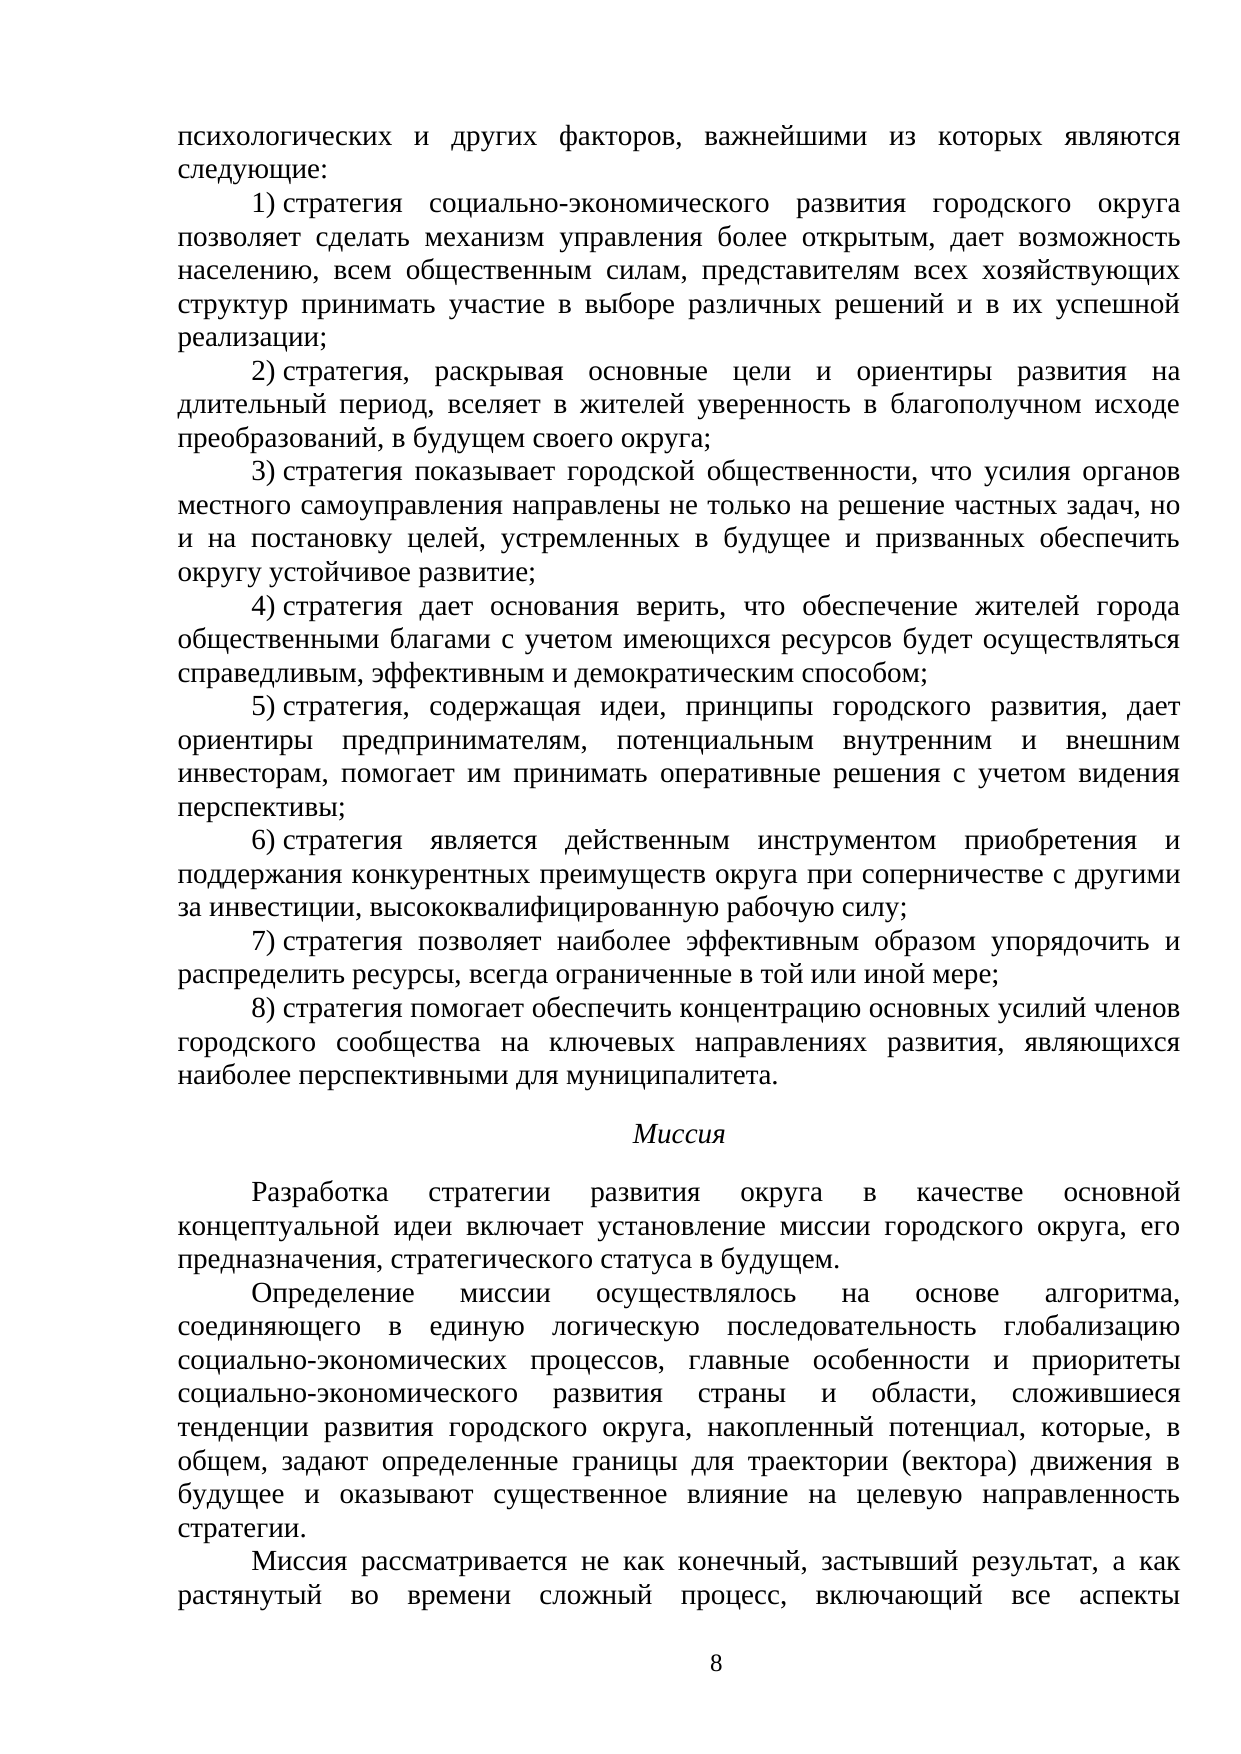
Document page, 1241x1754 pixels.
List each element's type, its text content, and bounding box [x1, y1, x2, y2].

text 3) стратегия показывает городской общественности, что усилия органов местного самоуправления направлены не только на решение частных задач, но и на постановку целей, устремленных в будущее и призванных обеспечить округу устойчивое развитие; [177, 453, 1181, 588]
text Определение миссии осуществлялось на основе алгоритма, соединяющего в единую логическую последовательность глобализацию социально-экономических процессов, главные особенности и приоритеты социально-экономического развития страны и области, сложившиеся тенденции развития городского округа, накопленный потенциал, которые, в общем, задают определенные границы для траектории (вектора) движения в будущее и оказывают существенное влияние на целевую направленность стратегии. [177, 1275, 1181, 1543]
text 8) стратегия помогает обеспечить концентрацию основных усилий членов городского сообщества на ключевых направлениях развития, являющихся наиболее перспективными для муниципалитета. [177, 990, 1181, 1091]
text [177, 118, 1181, 185]
text 1) стратегия социально-экономического развития городского округа позволяет сделать механизм управления более открытым, дает возможность населению, всем общественным силам, представителям всех хозяйствующих структур принимать участие в выборе различных решений и в их успешной реализации; [177, 185, 1181, 353]
text Разработка стратегии развития округа в качестве основной концептуальной идеи включает установление миссии городского округа, его предназначения, стратегического статуса в будущем. [177, 1174, 1181, 1275]
text 2) стратегия, раскрывая основные цели и ориентиры развития на длительный период, вселяет в жителей уверенность в благополучном исходе преобразований, в будущем своего округа; [177, 353, 1181, 453]
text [177, 1543, 1181, 1610]
text Миссия [177, 1116, 1181, 1149]
text 4) стратегия дает основания верить, что обеспечение жителей города общественными благами с учетом имеющихся ресурсов будет осуществляться справедливым, эффективным и демократическим способом; [177, 588, 1181, 688]
text 7) стратегия позволяет наиболее эффективным образом упорядочить и распределить ресурсы, всегда ограниченные в той или иной мере; [177, 923, 1181, 990]
text 5) стратегия, содержащая идеи, принципы городского развития, дает ориентиры предпринимателям, потенциальным внутренним и внешним инвесторам, помогает им принимать оперативные решения с учетом видения перспективы; [177, 688, 1181, 822]
text 6) стратегия является действенным инструментом приобретения и поддержания конкурентных преимуществ округа при соперничестве с другими за инвестиции, высококвалифицированную рабочую силу; [177, 822, 1181, 923]
